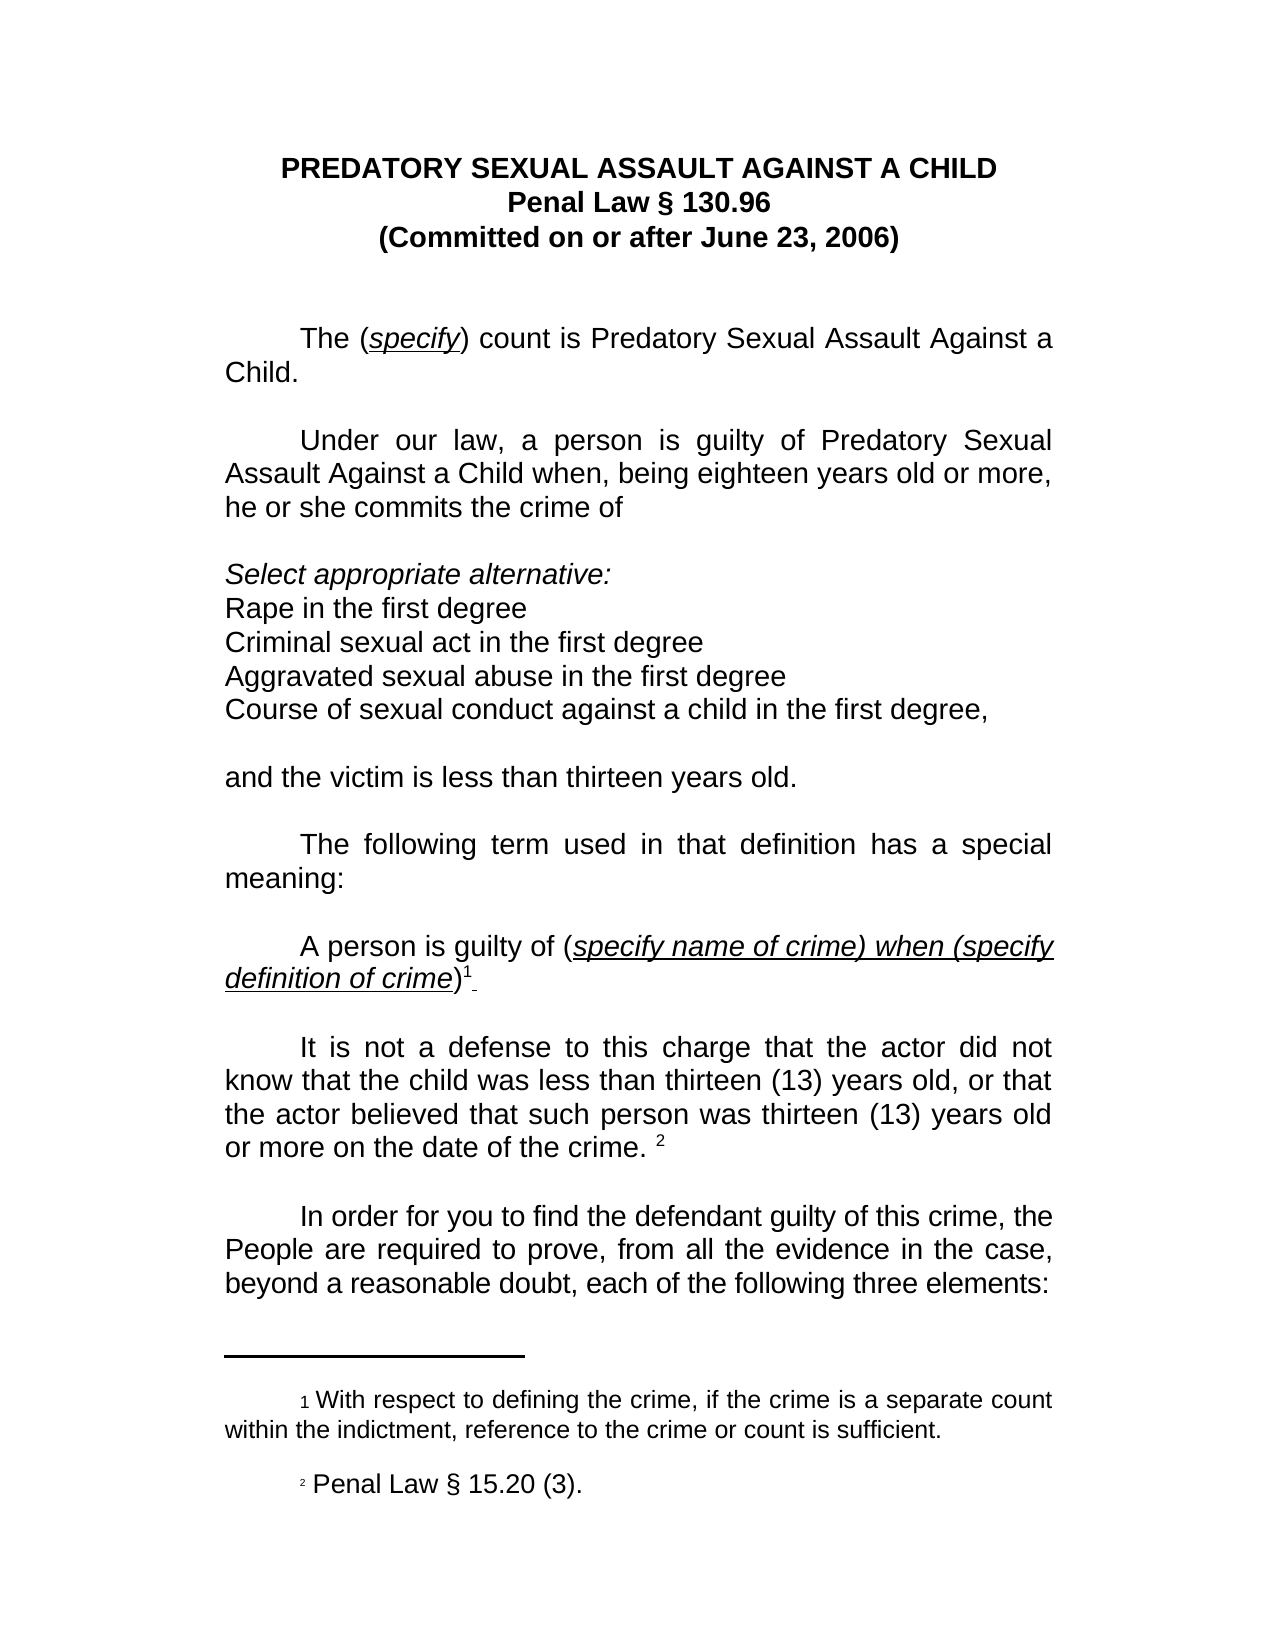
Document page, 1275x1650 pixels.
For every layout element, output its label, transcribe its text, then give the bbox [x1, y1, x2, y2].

text 2 Penal Law § 15.20 (3). [299, 1468, 1054, 1500]
text The (specify) count is Predatory Sexual Assault Against a Child. [224, 322, 1054, 389]
text Course of sexual conduct against a child in the first degree, [224, 693, 1054, 726]
text In order for you to find the defendant guilty of this crime, the People are required to prove, from all the evidence in the case, beyond a reasonable doubt, each of the following three elements: [224, 1199, 1054, 1300]
text PREDATORY SEXUAL ASSAULT AGAINST A CHILD [224, 151, 1054, 185]
text A person is guilty of (specify name of crime) when (specify definition of crime)1 [224, 930, 1054, 996]
text Penal Law § 130.96 [224, 185, 1054, 220]
text The following term used in that definition has a special meaning: [224, 827, 1054, 895]
text Under our law, a person is guilty of Predatory Sexual Assault Against a Child when, being eighteen years old or more, he or she commits the crime of [224, 423, 1054, 524]
text Criminal sexual act in the first degree [224, 625, 1054, 659]
text (Committed on or after June 23, 2006) [224, 220, 1054, 254]
text It is not a defense to this charge that the actor did not know that the child was less than thirteen (13) years old, or that the actor believed that such person was thirteen (13) years old or more on the date of the crime. 2 [224, 1030, 1054, 1165]
text Aggravated sexual abuse in the first degree [224, 659, 1054, 693]
text Rape in the first degree [224, 592, 1054, 625]
text 1 With respect to defining the crime, if the crime is a separate count within the indictment, reference to the crime or count is sufficient. [224, 1384, 1054, 1444]
text Select appropriate alternative: [224, 558, 1054, 591]
text and the victim is less than thirteen years old. [224, 761, 1054, 794]
